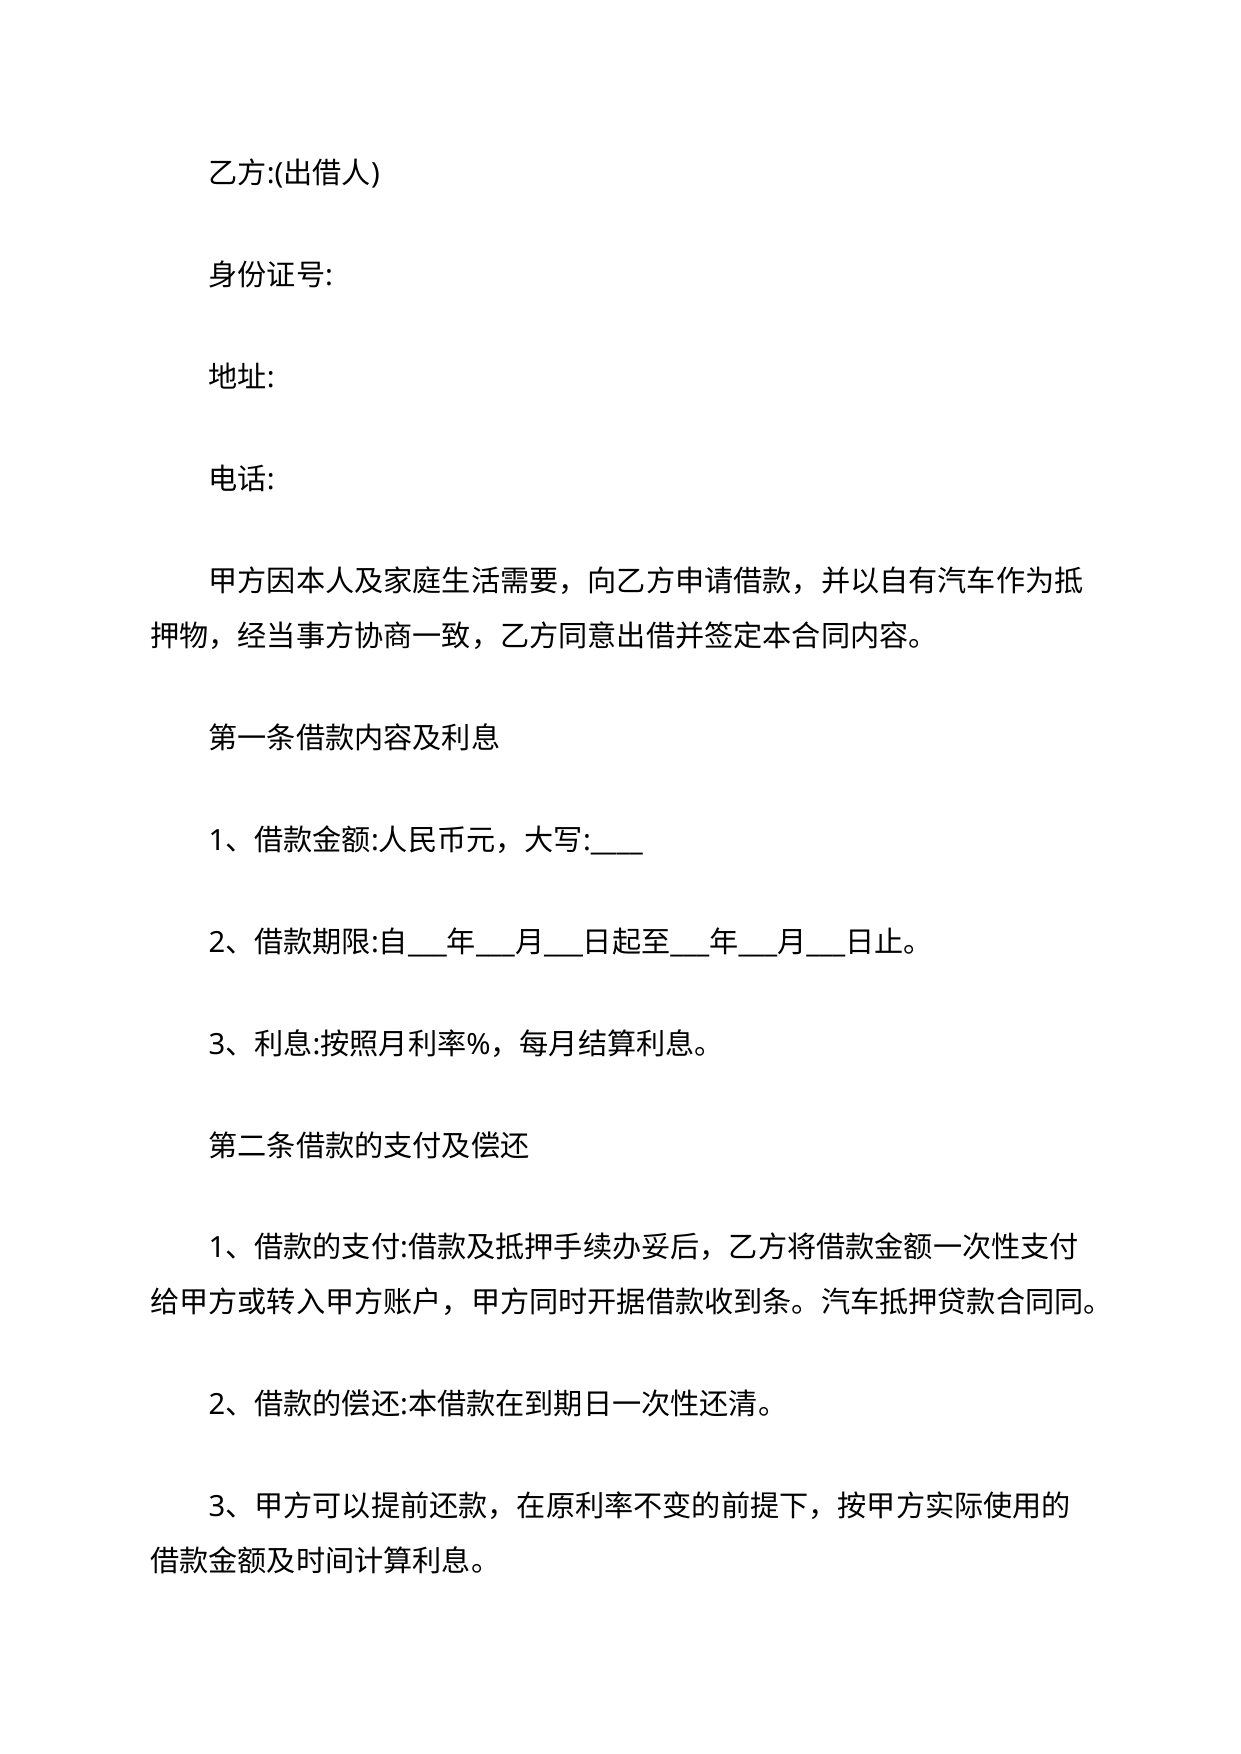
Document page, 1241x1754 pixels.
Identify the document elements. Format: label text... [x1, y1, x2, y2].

text 甲方因本人及家庭生活需要，向乙方申请借款，并以自有汽车作为抵押物，经当事方协商一致，乙方同意出借并签定本合同内容。 [150, 558, 1090, 655]
text 电话: [150, 456, 1090, 498]
text 地址: [150, 354, 1090, 396]
text 2、借款的偿还:本借款在到期日一次性还清。 [150, 1381, 1090, 1423]
text 身份证号: [150, 252, 1090, 294]
text 1、借款金额:人民币元，大写:____ [150, 816, 1090, 859]
text 第一条借款内容及利息 [150, 714, 1090, 757]
text 3、利息:按照月利率%，每月结算利息。 [150, 1020, 1090, 1063]
text 1、借款的支付:借款及抵押手续办妥后，乙方将借款金额一次性支付给甲方或转入甲方账户，甲方同时开据借款收到条。汽车抵押贷款合同同。 [150, 1224, 1090, 1321]
text 2、借款期限:自___年___月___日起至___年___月___日止。 [150, 918, 1090, 961]
text 3、甲方可以提前还款，在原利率不变的前提下，按甲方实际使用的借款金额及时间计算利息。 [150, 1483, 1090, 1580]
text 第二条借款的支付及偿还 [150, 1122, 1090, 1164]
text 乙方:(出借人) [150, 150, 1090, 192]
